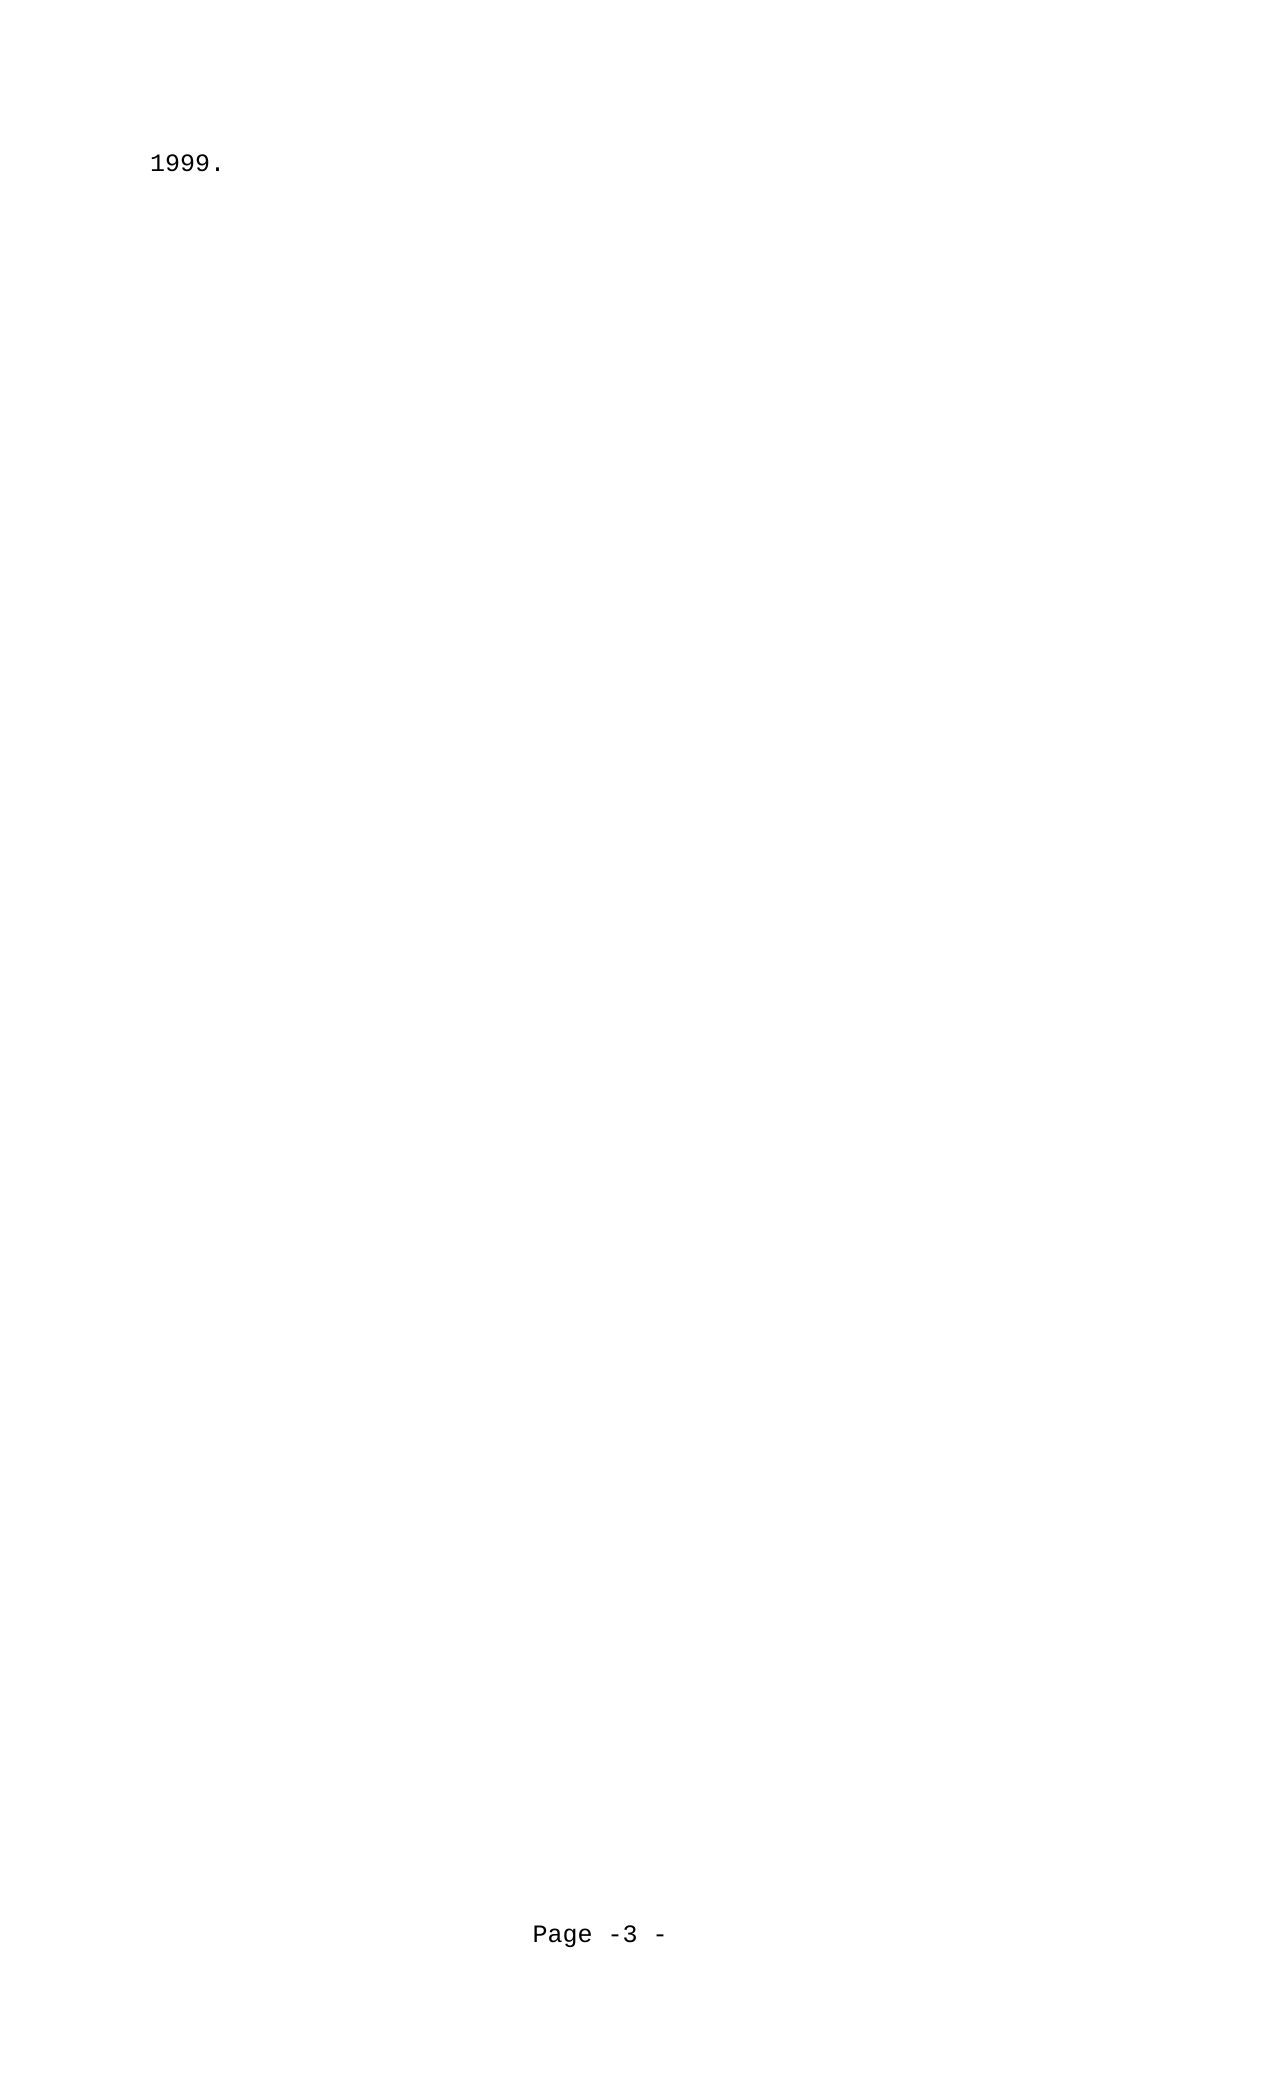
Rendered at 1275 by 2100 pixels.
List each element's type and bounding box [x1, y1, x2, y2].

text [150, 150, 1125, 178]
